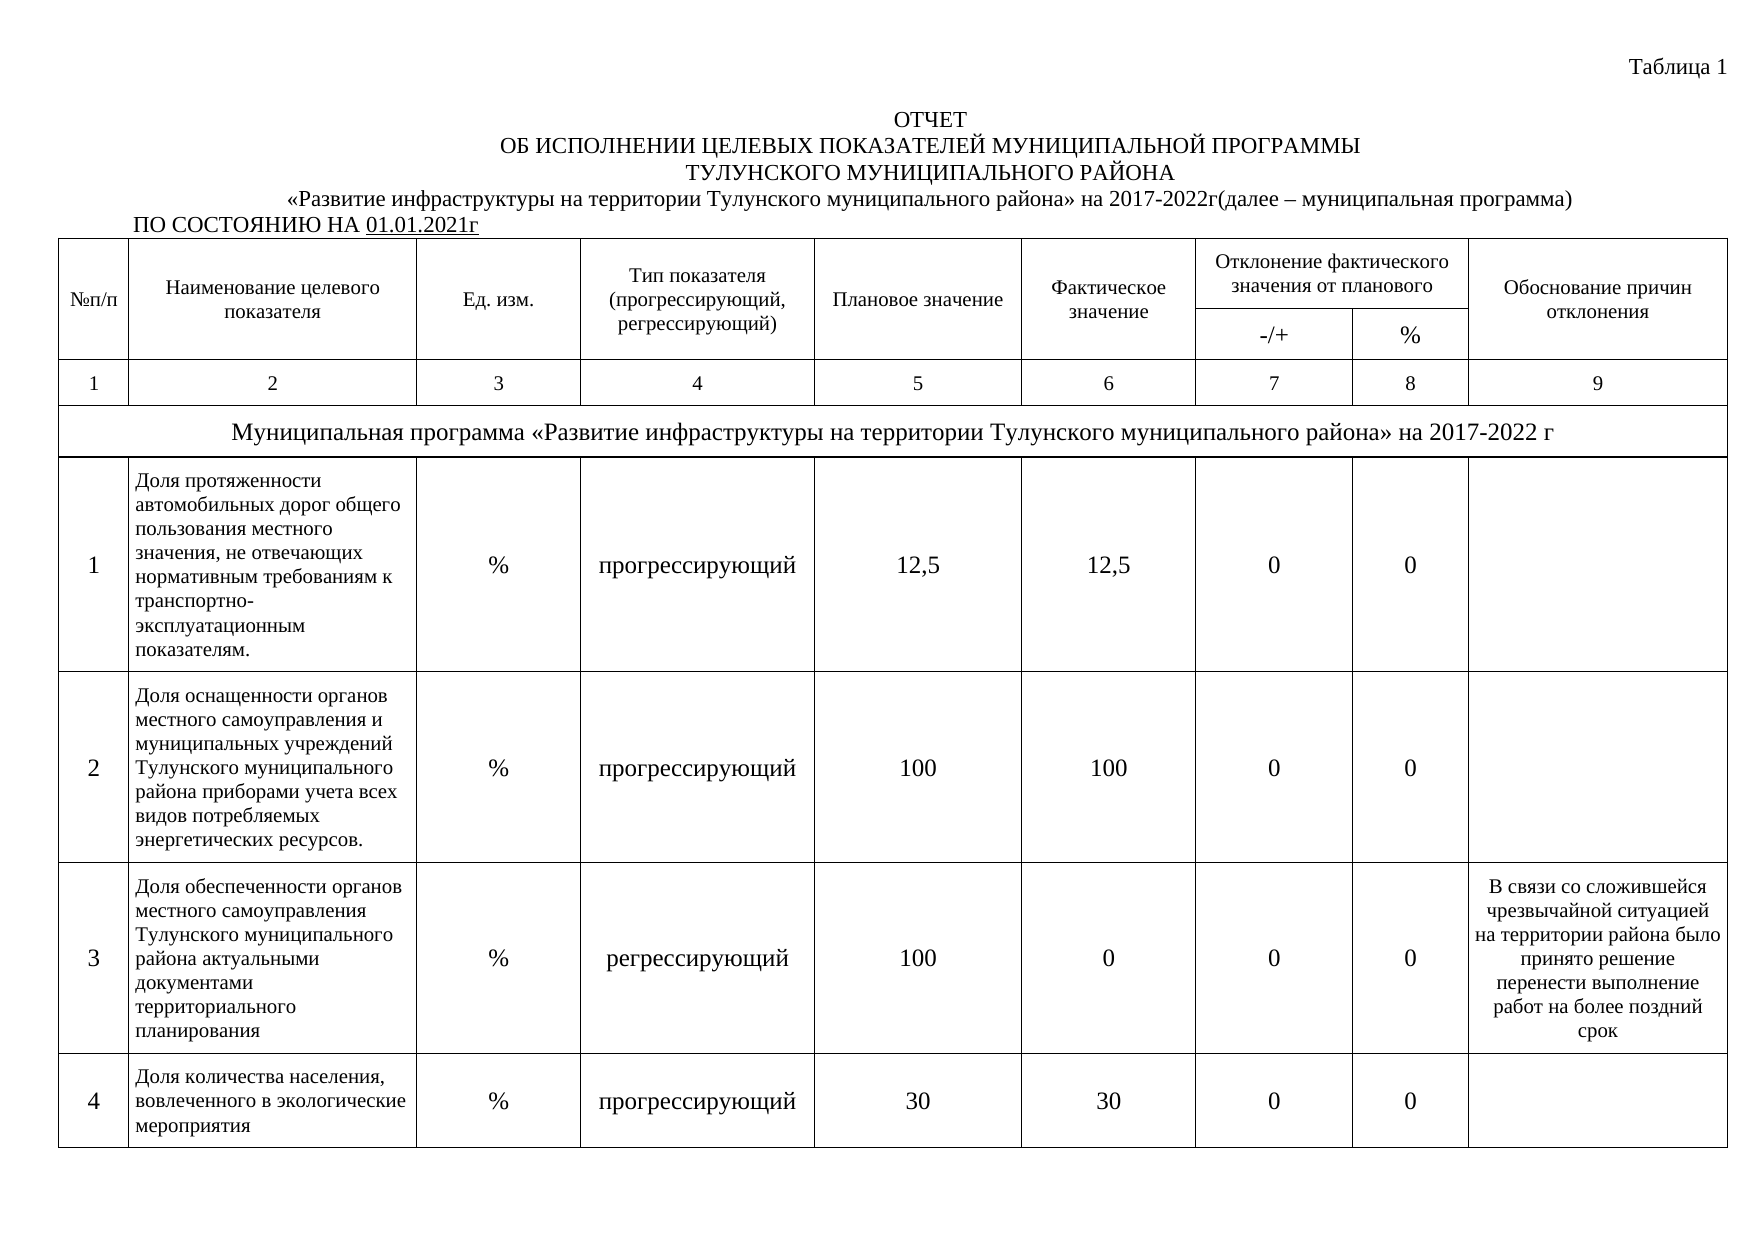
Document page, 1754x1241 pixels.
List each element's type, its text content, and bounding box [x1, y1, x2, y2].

table_cell 0 [1353, 863, 1468, 1053]
table_cell 0 [1196, 863, 1352, 1053]
table_cell Доля обеспеченности органов местного самоуправления Тулунского муниципального района актуальными документами территориального планирования [129, 863, 416, 1053]
table_cell [1469, 1054, 1727, 1147]
table_cell В связи со сложившейся чрезвычайной ситуацией на территории района было принято решение перенести выполнение работ на более поздний срок [1469, 863, 1727, 1053]
text ПО СОСТОЯНИЮ НА 01.01.2021г [59, 211, 1728, 238]
table_cell 6 [1022, 360, 1195, 405]
table_header Плановое значение [815, 239, 1021, 359]
table_cell 100 [815, 672, 1021, 862]
table_cell 0 [1353, 672, 1468, 862]
table_cell 8 [1353, 360, 1468, 405]
text Таблица 1 [59, 53, 1728, 79]
table_cell Доля оснащенности органов местного самоуправления и муниципальных учреждений Тулунского муниципального района приборами учета всех видов потребляемых энергетических ресурсов. [129, 672, 416, 862]
table_cell -/+ [1196, 309, 1352, 359]
table_cell 0 [1196, 458, 1352, 671]
table_cell 9 [1469, 360, 1727, 405]
table_cell Доля протяженности автомобильных дорог общего пользования местного значения, не отвечающих нормативным требованиям к транспортно-эксплуатационным показателям. [129, 458, 416, 671]
text ОБ ИСПОЛНЕНИИ ЦЕЛЕВЫХ ПОКАЗАТЕЛЕЙ МУНИЦИПАЛЬНОЙ ПРОГРАММЫ [59, 132, 1728, 158]
table_cell 100 [1022, 672, 1195, 862]
table_cell 0 [1022, 863, 1195, 1053]
table_header Ед. изм. [417, 239, 580, 359]
table_cell 0 [1196, 672, 1352, 862]
table_cell Доля количества населения, вовлеченного в экологические мероприятия [129, 1054, 416, 1147]
table_cell 30 [1022, 1054, 1195, 1147]
table_cell [1469, 458, 1727, 671]
text «Развитие инфраструктуры на территории Тулунского муниципального района» на 2017-2022г(далее – муниципальная программа) [59, 185, 1728, 211]
text ТУЛУНСКОГО МУНИЦИПАЛЬНОГО РАЙОНА [59, 158, 1728, 185]
table_cell 100 [815, 863, 1021, 1053]
table_cell 5 [815, 360, 1021, 405]
table_cell 30 [815, 1054, 1021, 1147]
table_cell 3 [417, 360, 580, 405]
table_header Тип показателя (прогрессирующий, регрессирующий) [581, 239, 814, 359]
table_header Отклонение фактического значения от планового [1196, 239, 1468, 308]
table_cell 12,5 [1022, 458, 1195, 671]
table_cell % [1353, 309, 1468, 359]
table_cell % [417, 672, 580, 862]
table_cell % [417, 458, 580, 671]
table_cell 4 [59, 1054, 128, 1147]
table_cell 1 [59, 360, 128, 405]
table_cell 4 [581, 360, 814, 405]
table_cell [1469, 672, 1727, 862]
table_cell прогрессирующий [581, 458, 814, 671]
table_cell 7 [1196, 360, 1352, 405]
table_cell Муниципальная программа «Развитие инфраструктуры на территории Тулунского муниципального района» на 2017-2022 г [59, 406, 1727, 456]
table_cell регрессирующий [581, 863, 814, 1053]
table_cell прогрессирующий [581, 672, 814, 862]
table_cell прогрессирующий [581, 1054, 814, 1147]
table_header Обоснование причин отклонения [1469, 239, 1727, 359]
table_header Фактическое значение [1022, 239, 1195, 359]
text ОТЧЕТ [59, 106, 1728, 132]
table_cell 12,5 [815, 458, 1021, 671]
table_cell 0 [1196, 1054, 1352, 1147]
table_cell 2 [59, 672, 128, 862]
table_cell 0 [1353, 1054, 1468, 1147]
table_cell % [417, 863, 580, 1053]
table_cell 2 [129, 360, 416, 405]
table_header №п/п [59, 239, 128, 359]
table_header Наименование целевого показателя [129, 239, 416, 359]
table_cell 3 [59, 863, 128, 1053]
table_cell 0 [1353, 458, 1468, 671]
table_cell 1 [59, 458, 128, 671]
table_cell % [417, 1054, 580, 1147]
